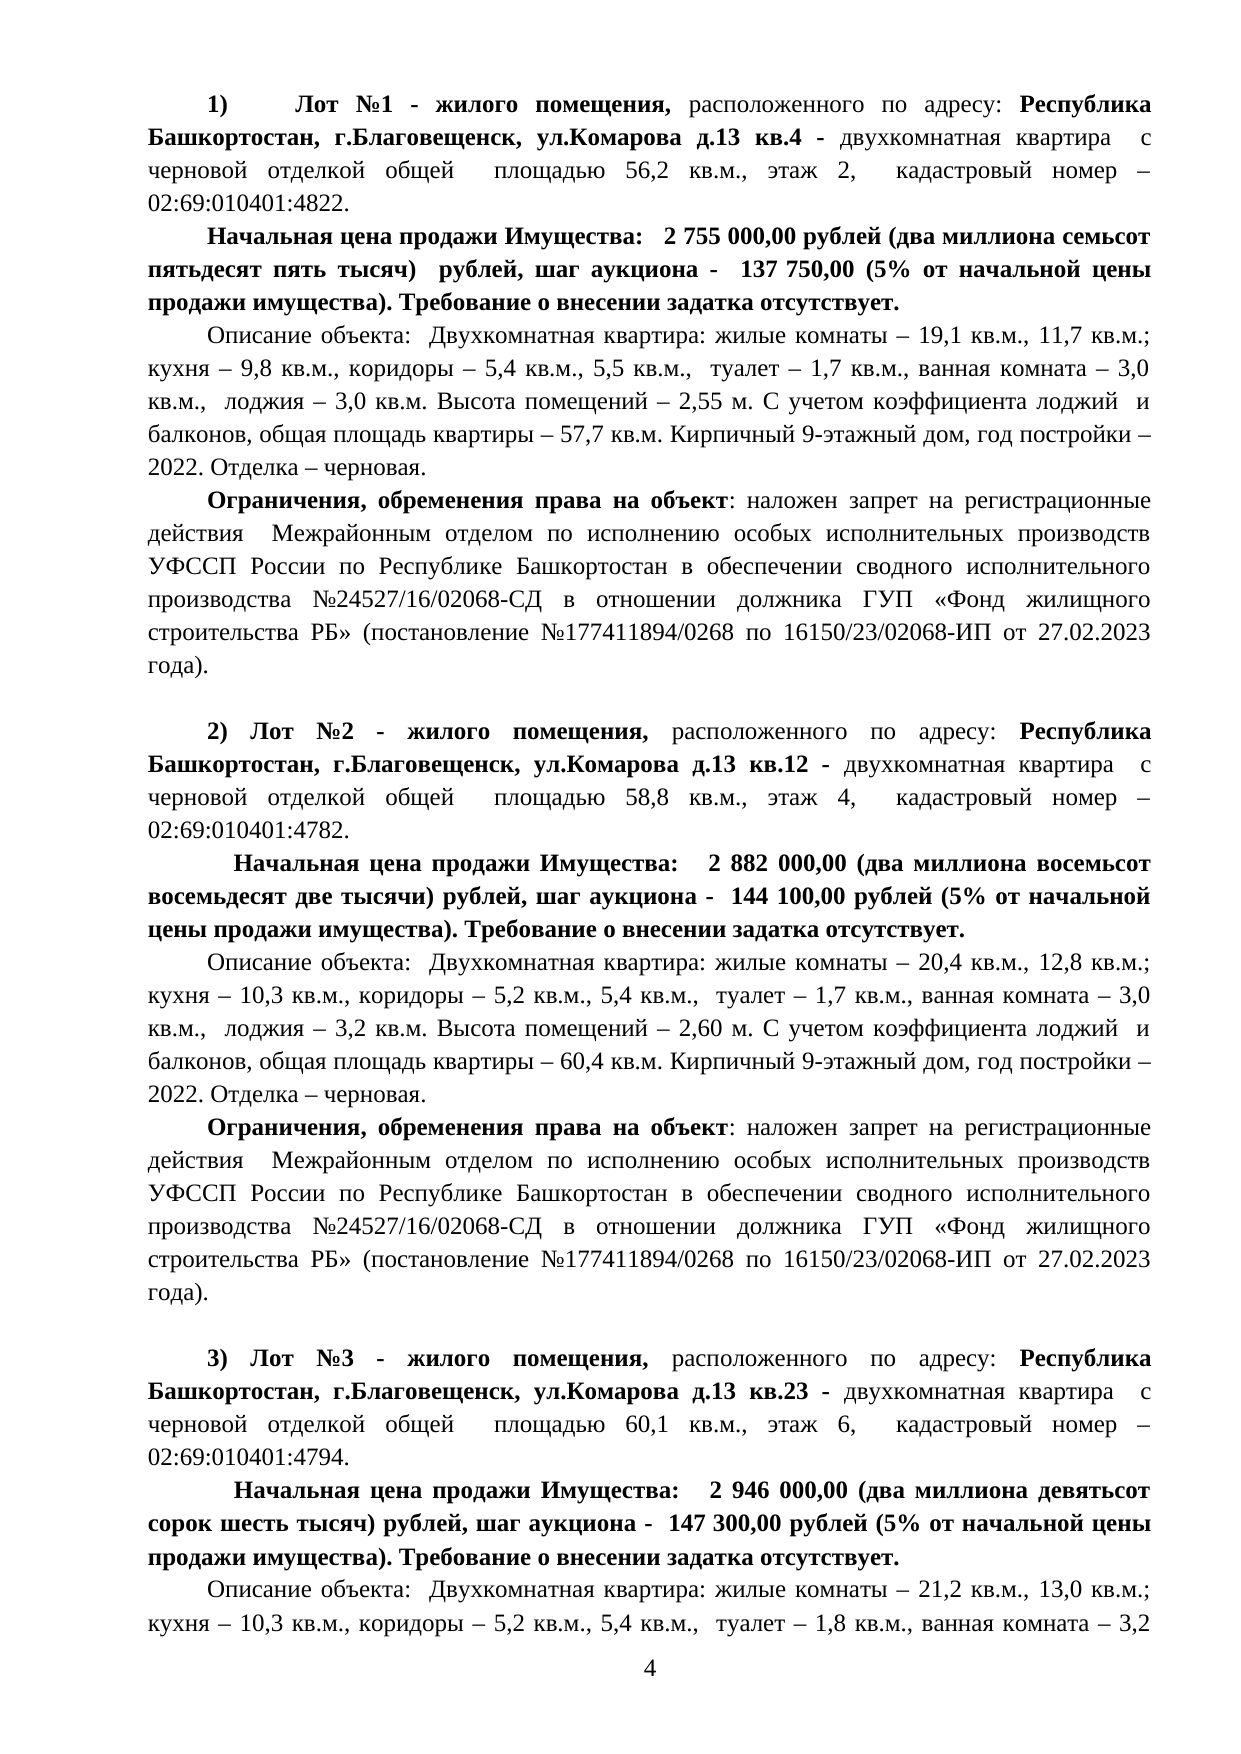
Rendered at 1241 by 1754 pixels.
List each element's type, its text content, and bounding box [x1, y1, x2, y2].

text Описание объекта: Двухкомнатная квартира: жилые комнаты – 20,4 кв.м., 12,8 кв.м.; кухня – 10,3 кв.м., коридоры – 5,2 кв.м., 5,4 кв.м., туалет – 1,7 кв.м., ванная комната – 3,0 кв.м., лоджия – 3,2 кв.м. Высота помещений – 2,60 м. С учетом коэффициента лоджий и балконов, общая площадь квартиры – 60,4 кв.м. Кирпичный 9-этажный дом, год постройки – 2022. Отделка – черновая. [148, 947, 1152, 1108]
text Начальная цена продажи Имущества: 2 946 000,00 (два миллиона девятьсот сорок шесть тысяч) рублей, шаг аукциона - 147 300,00 рублей (5% от начальной цены продажи имущества). Требование о внесении задатка отсутствует. [148, 1476, 1152, 1570]
list Лот №1 - жилого помещения, расположенного по адресу: Республика Башкортостан, г.Благовещенск, ул.Комарова д.13 кв.4 - двухкомнатная квартира с черновой отделкой общей площадью 56,2 кв.м., этаж 2, кадастровый номер – 02:69:010401:4822. [148, 89, 1152, 216]
text Описание объекта: Двухкомнатная квартира: жилые комнаты – 19,1 кв.м., 11,7 кв.м.; кухня – 9,8 кв.м., коридоры – 5,4 кв.м., 5,5 кв.м., туалет – 1,7 кв.м., ванная комната – 3,0 кв.м., лоджия – 3,0 кв.м. Высота помещений – 2,55 м. С учетом коэффициента лоджий и балконов, общая площадь квартиры – 57,7 кв.м. Кирпичный 9-этажный дом, год постройки – 2022. Отделка – черновая. [148, 320, 1152, 481]
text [148, 1574, 1152, 1636]
text Начальная цена продажи Имущества: 2 882 000,00 (два миллиона восемьсот восемьдесят две тысячи) рублей, шаг аукциона - 144 100,00 рублей (5% от начальной цены продажи имущества). Требование о внесении задатка отсутствует. [148, 848, 1152, 943]
text Начальная цена продажи Имущества: 2 755 000,00 рублей (два миллиона семьсот пятьдесят пять тысяч) рублей, шаг аукциона - 137 750,00 (5% от начальной цены продажи имущества). Требование о внесении задатка отсутствует. [148, 221, 1152, 316]
text 2) Лот №2 - жилого помещения, расположенного по адресу: Республика Башкортостан, г.Благовещенск, ул.Комарова д.13 кв.12 - двухкомнатная квартира с черновой отделкой общей площадью 58,8 кв.м., этаж 4, кадастровый номер – 02:69:010401:4782. [148, 716, 1152, 844]
text 3) Лот №3 - жилого помещения, расположенного по адресу: Республика Башкортостан, г.Благовещенск, ул.Комарова д.13 кв.23 - двухкомнатная квартира с черновой отделкой общей площадью 60,1 кв.м., этаж 6, кадастровый номер – 02:69:010401:4794. [148, 1343, 1152, 1471]
